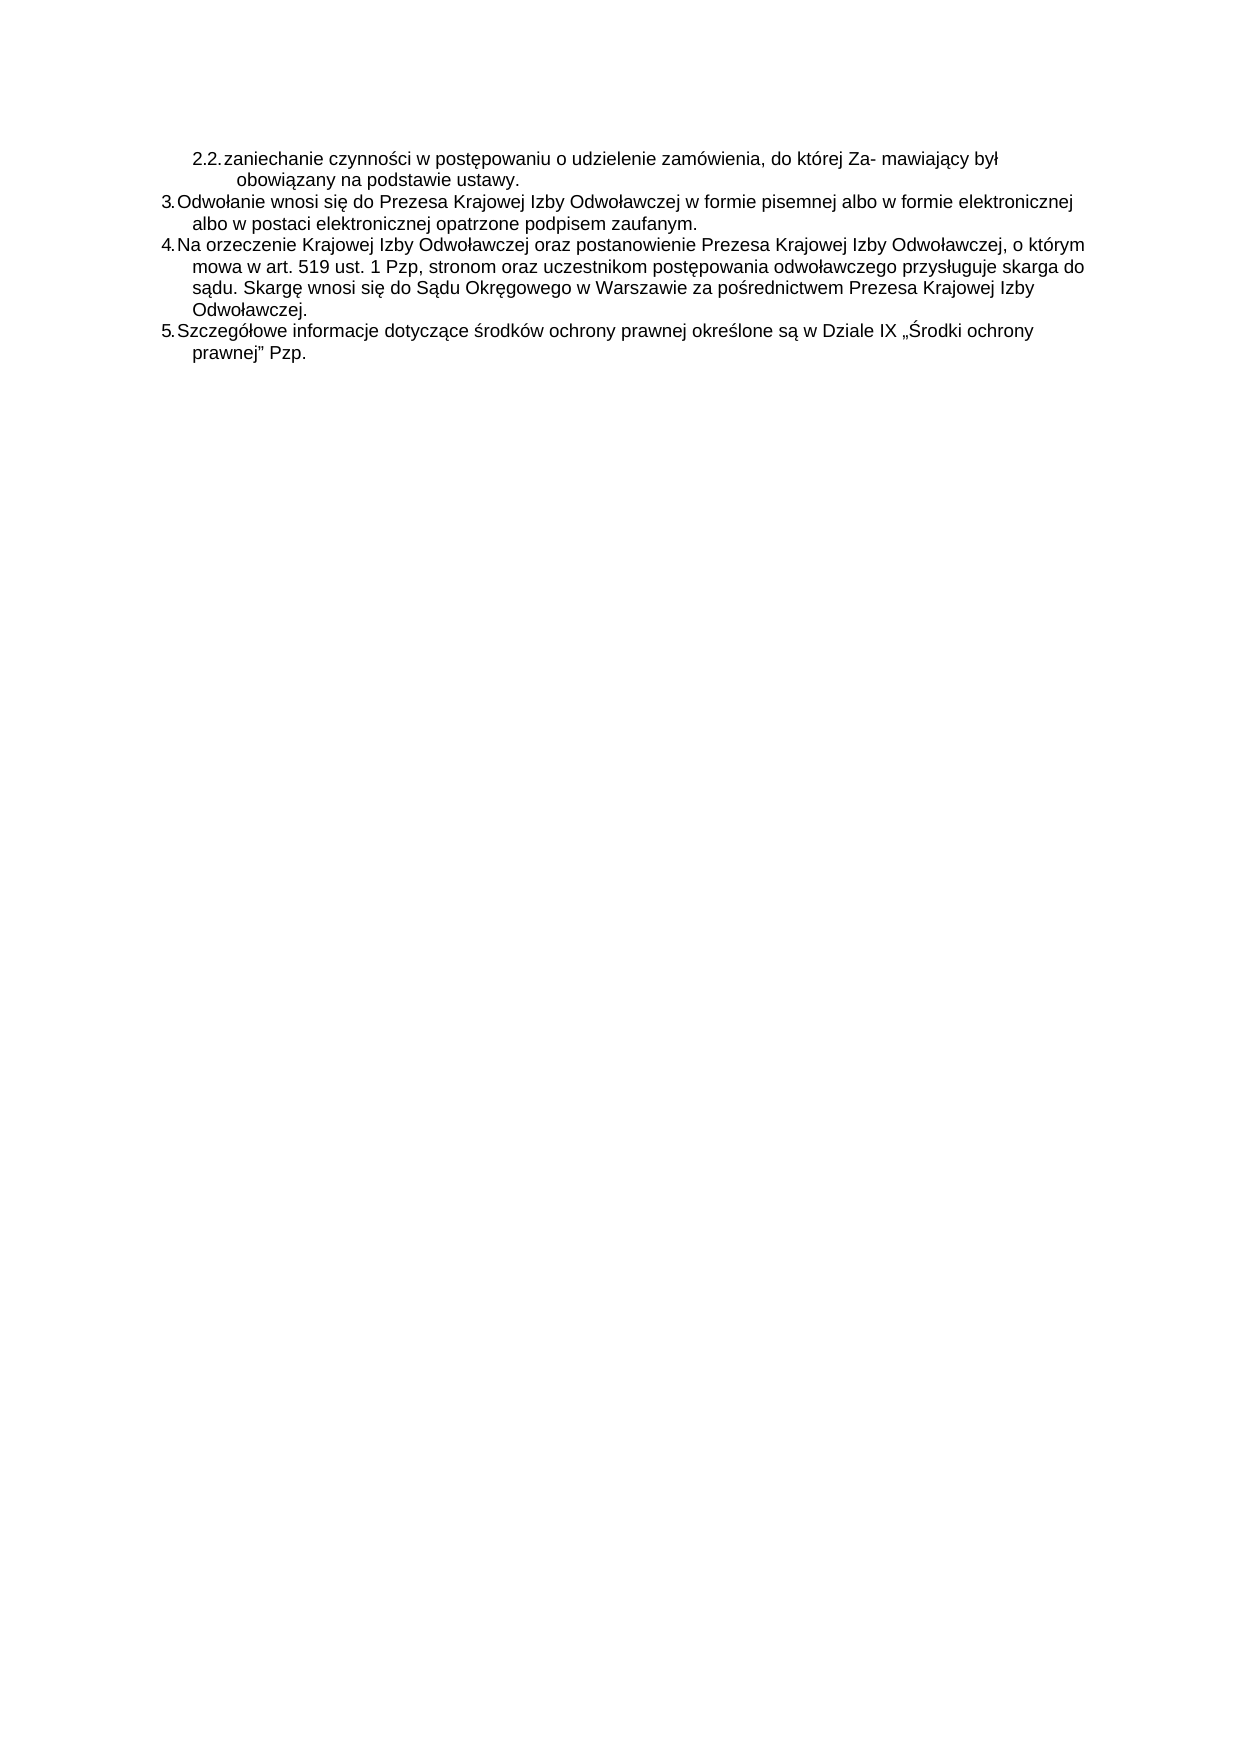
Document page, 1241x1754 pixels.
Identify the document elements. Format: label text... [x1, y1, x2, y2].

list Na orzeczenie Krajowej Izby Odwoławczej oraz postanowienie Prezesa Krajowej Izby Odwoławczej, o którym mowa w art. 519 ust. 1 Pzp, stronom oraz uczestnikom postępowania odwoławczego przysługuje skarga do sądu. Skargę wnosi się do Sądu Okręgowego w Warszawie za pośrednictwem Prezesa Krajowej Izby Odwoławczej. [161, 234, 1087, 320]
list zaniechanie czynności w postępowaniu o udzielenie zamówienia, do której Za- mawiający był obowiązany na podstawie ustawy. [192, 148, 1087, 191]
list Szczegółowe informacje dotyczące środków ochrony prawnej określone są w Dziale IX „Środki ochrony prawnej” Pzp. [161, 320, 1087, 363]
list Odwołanie wnosi się do Prezesa Krajowej Izby Odwoławczej w formie pisemnej albo w formie elektronicznej albo w postaci elektronicznej opatrzone podpisem zaufanym. [161, 191, 1087, 234]
